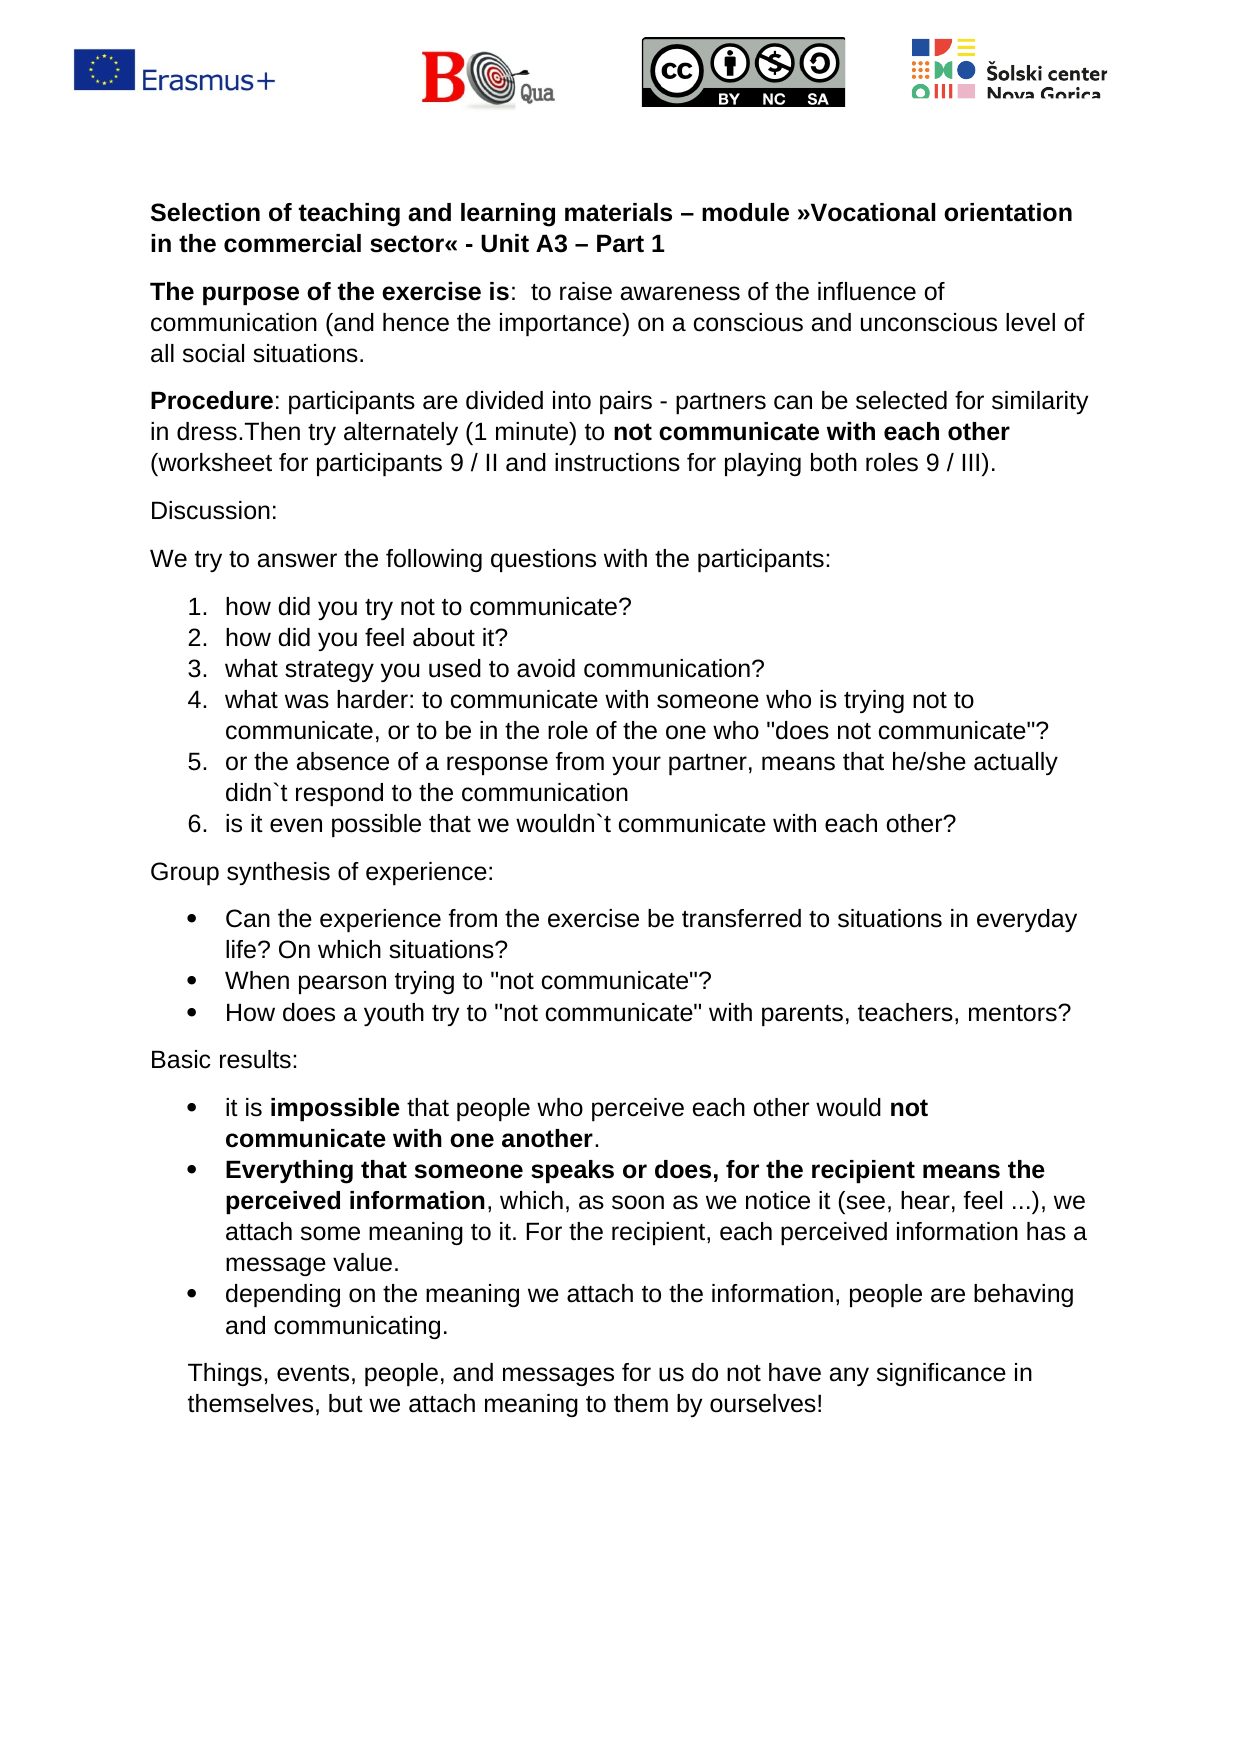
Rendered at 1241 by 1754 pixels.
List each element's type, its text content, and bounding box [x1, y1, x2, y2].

list is it even possible that we wouldn`t communicate with each other? [187, 809, 1090, 837]
picture [911, 38, 1108, 98]
text Basic results: [150, 1045, 1090, 1074]
list Everything that someone speaks or does, for the recipient means the perceived information, which, as soon as we notice it (see, hear, feel ...), we attach some meaning to it. For the recipient, each perceived information has a message value. [187, 1155, 1090, 1277]
text Discussion: [150, 496, 1090, 525]
text Things, events, people, and messages for us do not have any significance in themselves, but we attach meaning to them by ourselves! [187, 1358, 1090, 1418]
list depending on the meaning we attach to the information, people are behaving and communicating. [187, 1279, 1090, 1339]
picture [62, 37, 286, 100]
list or the absence of a response from your partner, means that he/she actually didn`t respond to the communication [187, 747, 1090, 806]
picture [641, 37, 845, 107]
list what was harder: to communicate with someone who is trying not to communicate, or to be in the role of the one who "does not communicate"? [187, 684, 1090, 744]
list how did you feel about it? [187, 622, 1090, 651]
text The purpose of the exercise is: to raise awareness of the influence of communication (and hence the importance) on a conscious and unconscious level of all social situations. [150, 276, 1090, 367]
list How does a youth try to "not communicate" with parents, teachers, mentors? [187, 997, 1090, 1026]
text Group synthesis of experience: [150, 856, 1090, 885]
list how did you try not to communicate? [187, 591, 1090, 620]
text Selection of teaching and learning materials – module »Vocational orientation in the commercial sector« - Unit A3 – Part 1 [150, 198, 1090, 257]
list what strategy you used to avoid communication? [187, 653, 1090, 682]
text Procedure: participants are divided into pairs - partners can be selected for similarity in dress.Then try alternately (1 minute) to not communicate with each other (worksheet for participants 9 / II and instructions for playing both roles 9 / III). [150, 386, 1090, 477]
picture [396, 37, 574, 122]
text We try to answer the following questions with the participants: [150, 544, 1090, 572]
list Can the experience from the exercise be transferred to situations in everyday life? On which situations? [187, 904, 1090, 964]
list it is impossible that people who perceive each other would not communicate with one another. [187, 1093, 1090, 1153]
list When pearson trying to "not communicate"? [187, 966, 1090, 995]
